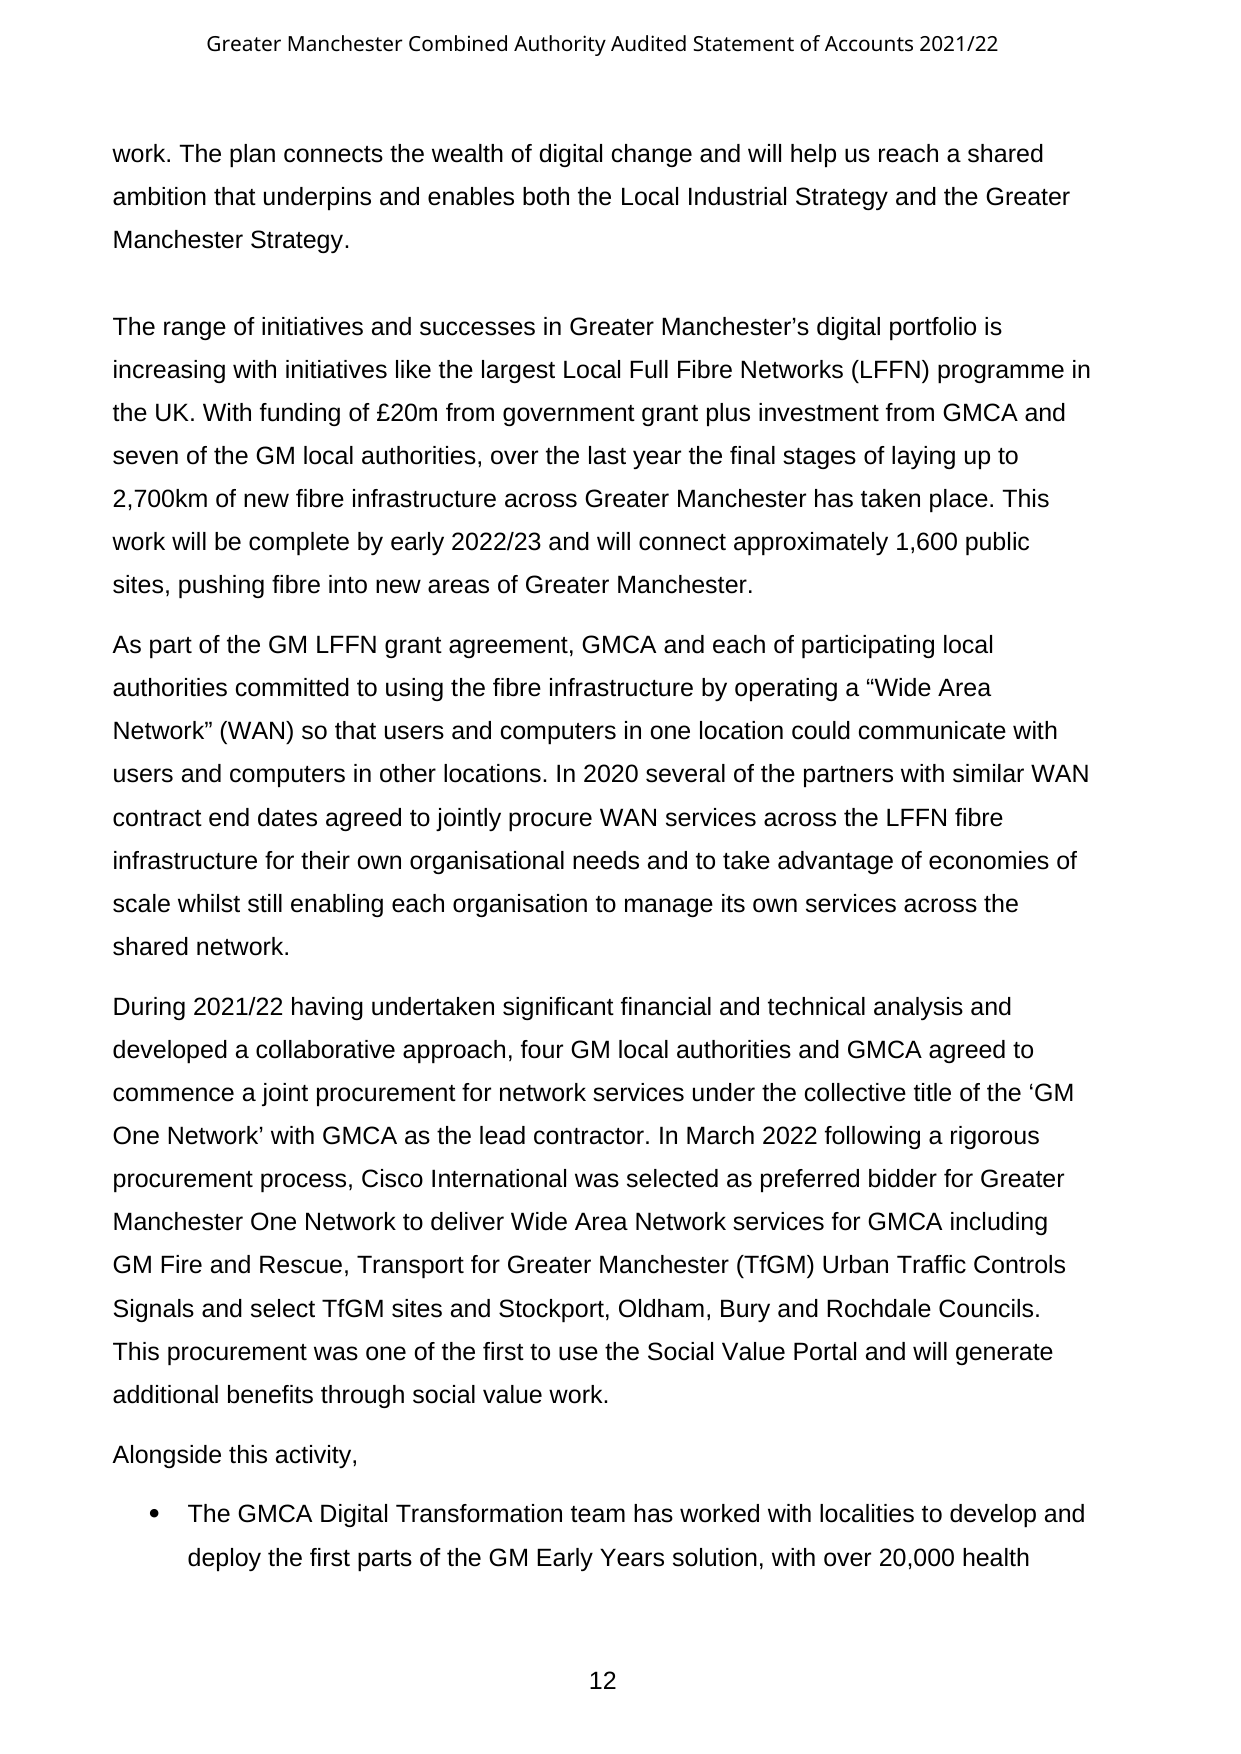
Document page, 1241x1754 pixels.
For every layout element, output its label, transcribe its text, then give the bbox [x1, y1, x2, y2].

text The range of initiatives and successes in Greater Manchester’s digital portfolio is increasing with initiatives like the largest Local Full Fibre Networks (LFFN) programme in the UK. With funding of £20m from government grant plus investment from GMCA and seven of the GM local authorities, over the last year the final stages of laying up to 2,700km of new fibre infrastructure across Greater Manchester has taken place. This work will be complete by early 2022/23 and will connect approximately 1,600 public sites, pushing fibre into new areas of Greater Manchester. [112, 312, 1093, 599]
text As part of the GM LFFN grant agreement, GMCA and each of participating local authorities committed to using the fibre infrastructure by operating a “Wide Area Network” (WAN) so that users and computers in one location could communicate with users and computers in other locations. In 2020 several of the partners with similar WAN contract end dates agreed to jointly procure WAN services across the LFFN fibre infrastructure for their own organisational needs and to take advantage of economies of scale whilst still enabling each organisation to manage its own services across the shared network. [112, 630, 1093, 961]
text Alongside this activity, [112, 1440, 1093, 1468]
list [150, 1499, 1093, 1571]
text During 2021/22 having undertaken significant financial and technical analysis and developed a collaborative approach, four GM local authorities and GMCA agreed to commence a joint procurement for network services under the collective title of the ‘GM One Network’ with GMCA as the lead contractor. In March 2022 following a rigorous procurement process, Cisco International was selected as preferred bidder for Greater Manchester One Network to deliver Wide Area Network services for GMCA including GM Fire and Rescue, Transport for Greater Manchester (TfGM) Urban Traffic Controls Signals and select TfGM sites and Stockport, Oldham, Bury and Rochdale Councils. This procurement was one of the first to use the Social Value Portal and will generate additional benefits through social value work. [112, 992, 1093, 1409]
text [112, 139, 1093, 254]
